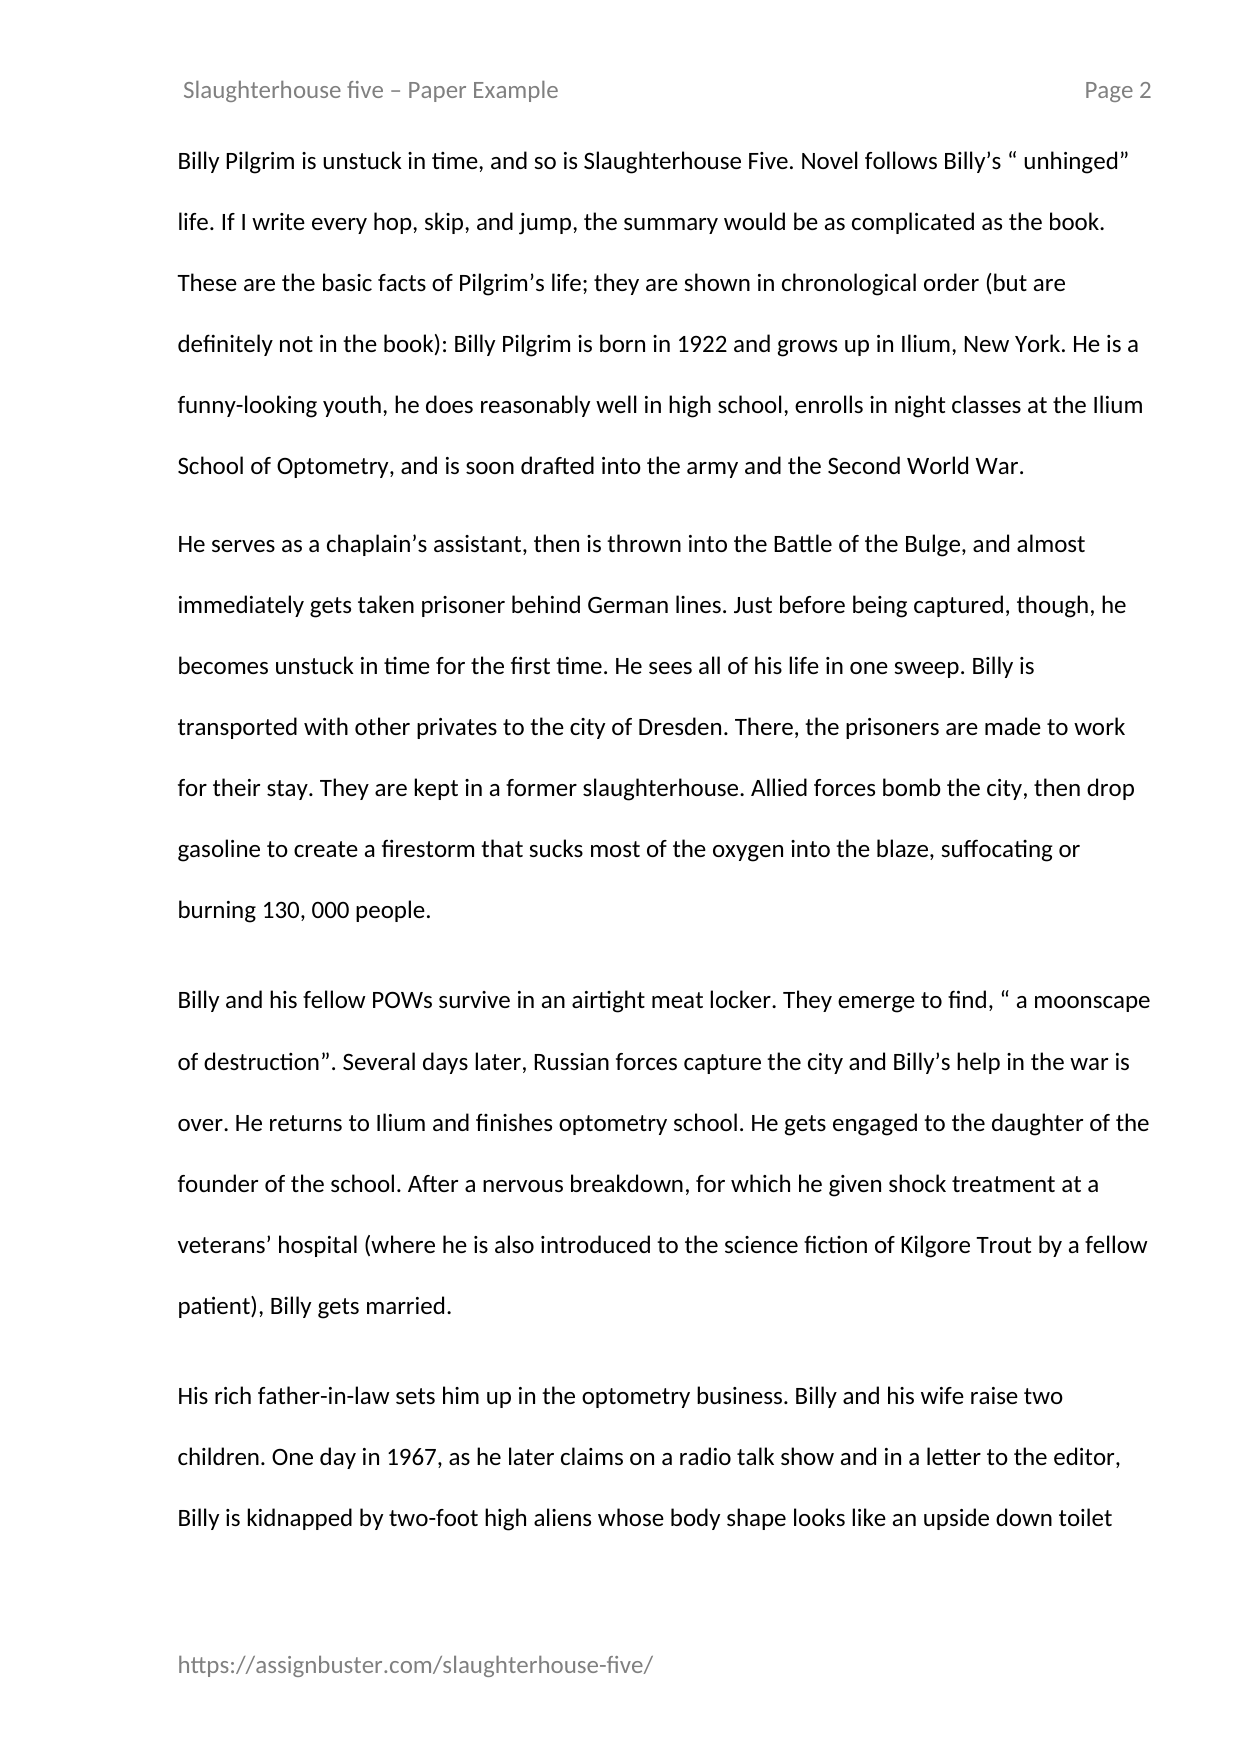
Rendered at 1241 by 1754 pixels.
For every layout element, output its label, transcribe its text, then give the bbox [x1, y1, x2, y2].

text Billy and his fellow POWs survive in an airtight meat locker. They emerge to find, “ a moonscape of destruction”. Several days later, Russian forces capture the city and Billy’s help in the war is over. He returns to Ilium and finishes optometry school. He gets engaged to the daughter of the founder of the school. After a nervous breakdown, for which he given shock treatment at a veterans’ hospital (where he is also introduced to the science fiction of Kilgore Trout by a fellow patient), Billy gets married. [177, 985, 1152, 1320]
text He serves as a chaplain’s assistant, then is thrown into the Battle of the Bulge, and almost immediately gets taken prisoner behind German lines. Just before being captured, though, he becomes unstuck in time for the first time. He sees all of his life in one sweep. Billy is transported with other privates to the city of Dresden. There, the prisoners are made to work for their stay. They are kept in a former slaughterhouse. Allied forces bomb the city, then drop gasoline to create a firestorm that sucks most of the oxygen into the blaze, suffocating or burning 130, 000 people. [177, 528, 1152, 925]
text Billy Pilgrim is unstuck in time, and so is Slaughterhouse Five. Novel follows Billy’s “ unhinged” life. If I write every hop, skip, and jump, the summary would be as complicated as the book. These are the basic facts of Pilgrim’s life; they are shown in chronological order (but are definitely not in the book): Billy Pilgrim is born in 1922 and grows up in Ilium, New York. He is a funny-looking youth, he does reasonably well in high school, enrolls in night classes at the Ilium School of Optometry, and is soon drafted into the army and the Second World War. [177, 145, 1152, 481]
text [177, 1380, 1152, 1533]
